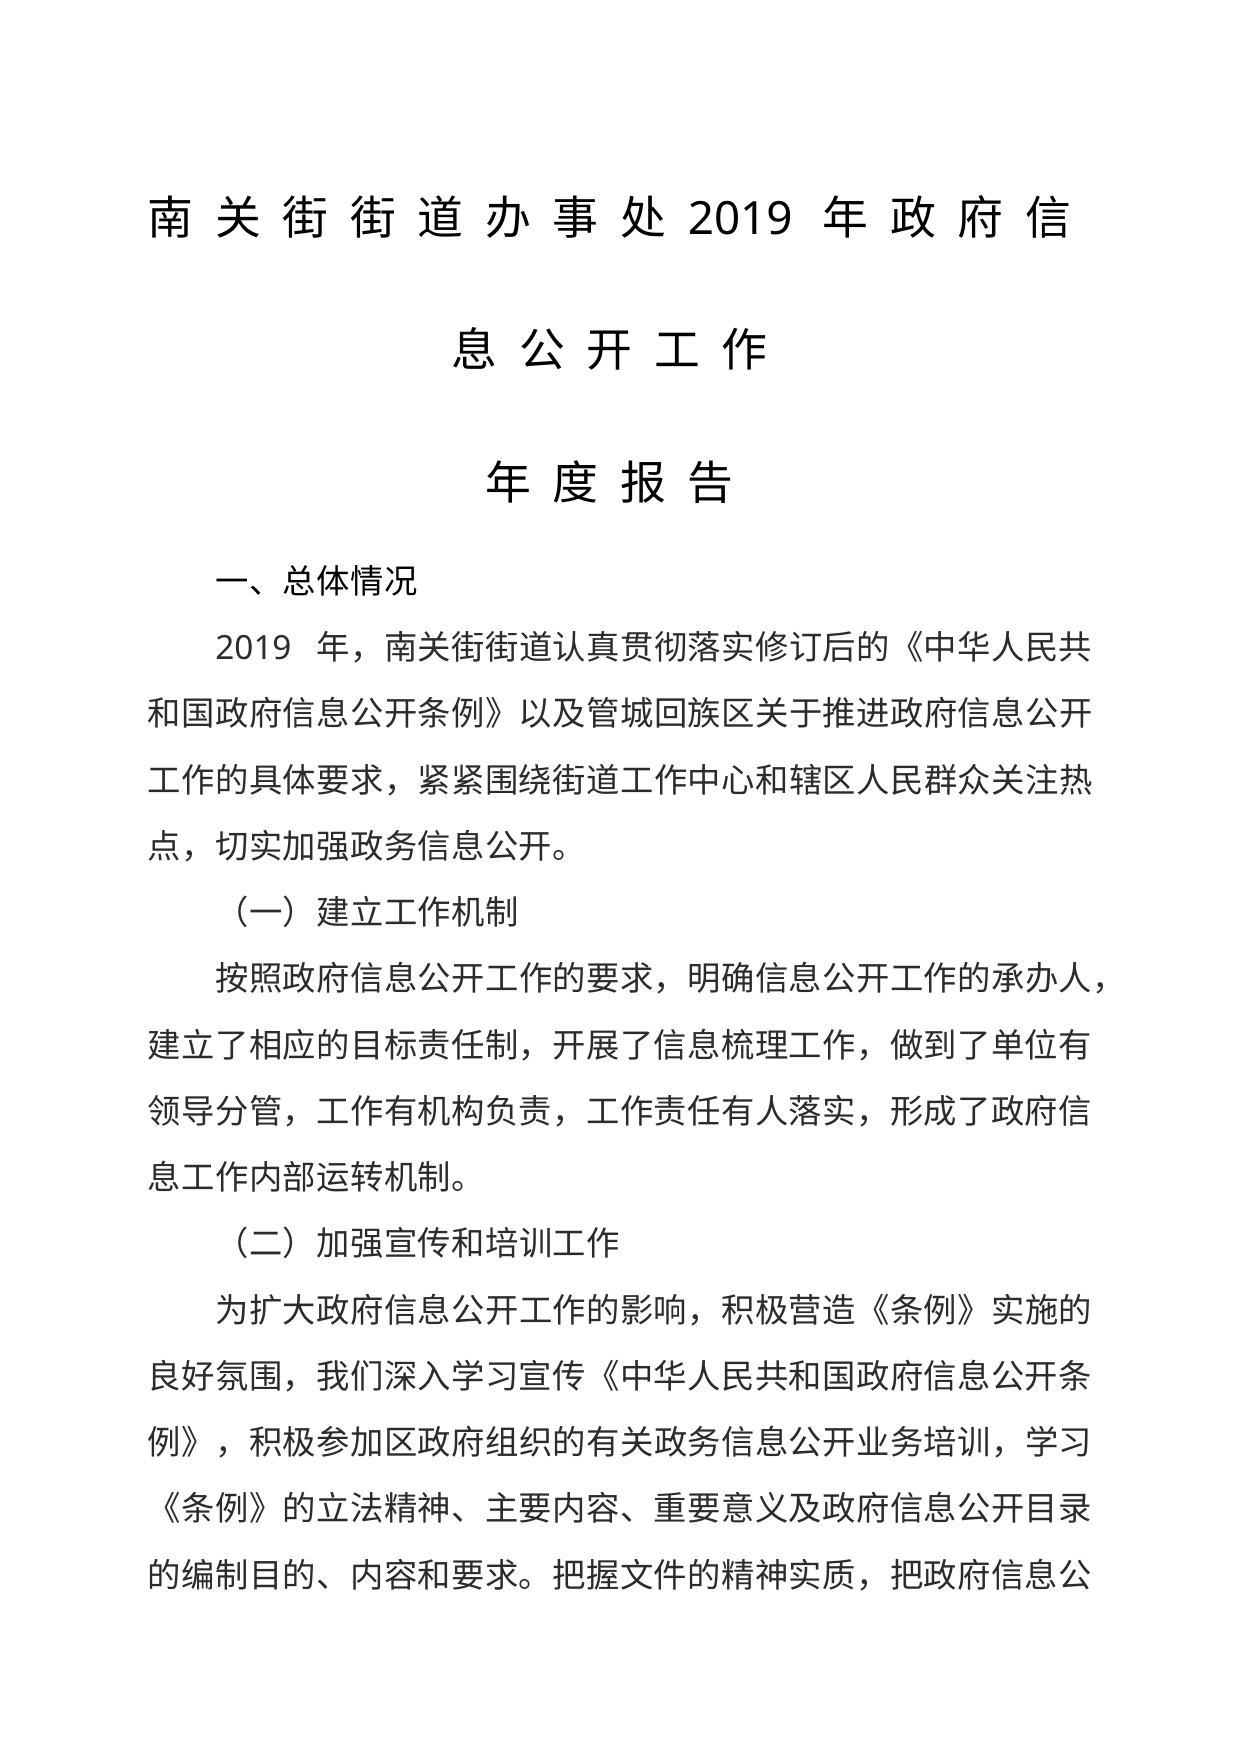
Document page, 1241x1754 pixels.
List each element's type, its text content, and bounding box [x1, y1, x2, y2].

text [148, 1274, 1093, 1606]
text （二）加强宣传和培训工作 [148, 1208, 1093, 1274]
text （一）建立工作机制 [148, 877, 1093, 943]
text 按照政府信息公开工作的要求，明确信息公开工作的承办人，建立了相应的目标责任制，开展了信息梳理工作，做到了单位有领导分管，工作有机构负责，工作责任有人落实，形成了政府信息工作内部运转机制。 [148, 943, 1093, 1208]
text 一、总体情况 [148, 546, 1093, 612]
text 2019年，南关街街道认真贯彻落实修订后的《中华人民共和国政府信息公开条例》以及管城回族区关于推进政府信息公开工作的具体要求，紧紧围绕街道工作中心和辖区人民群众关注热点，切实加强政务信息公开。 [148, 612, 1093, 877]
text 南关街街道办事处2019年政府信息公开工作 年度报告 [148, 148, 1093, 546]
